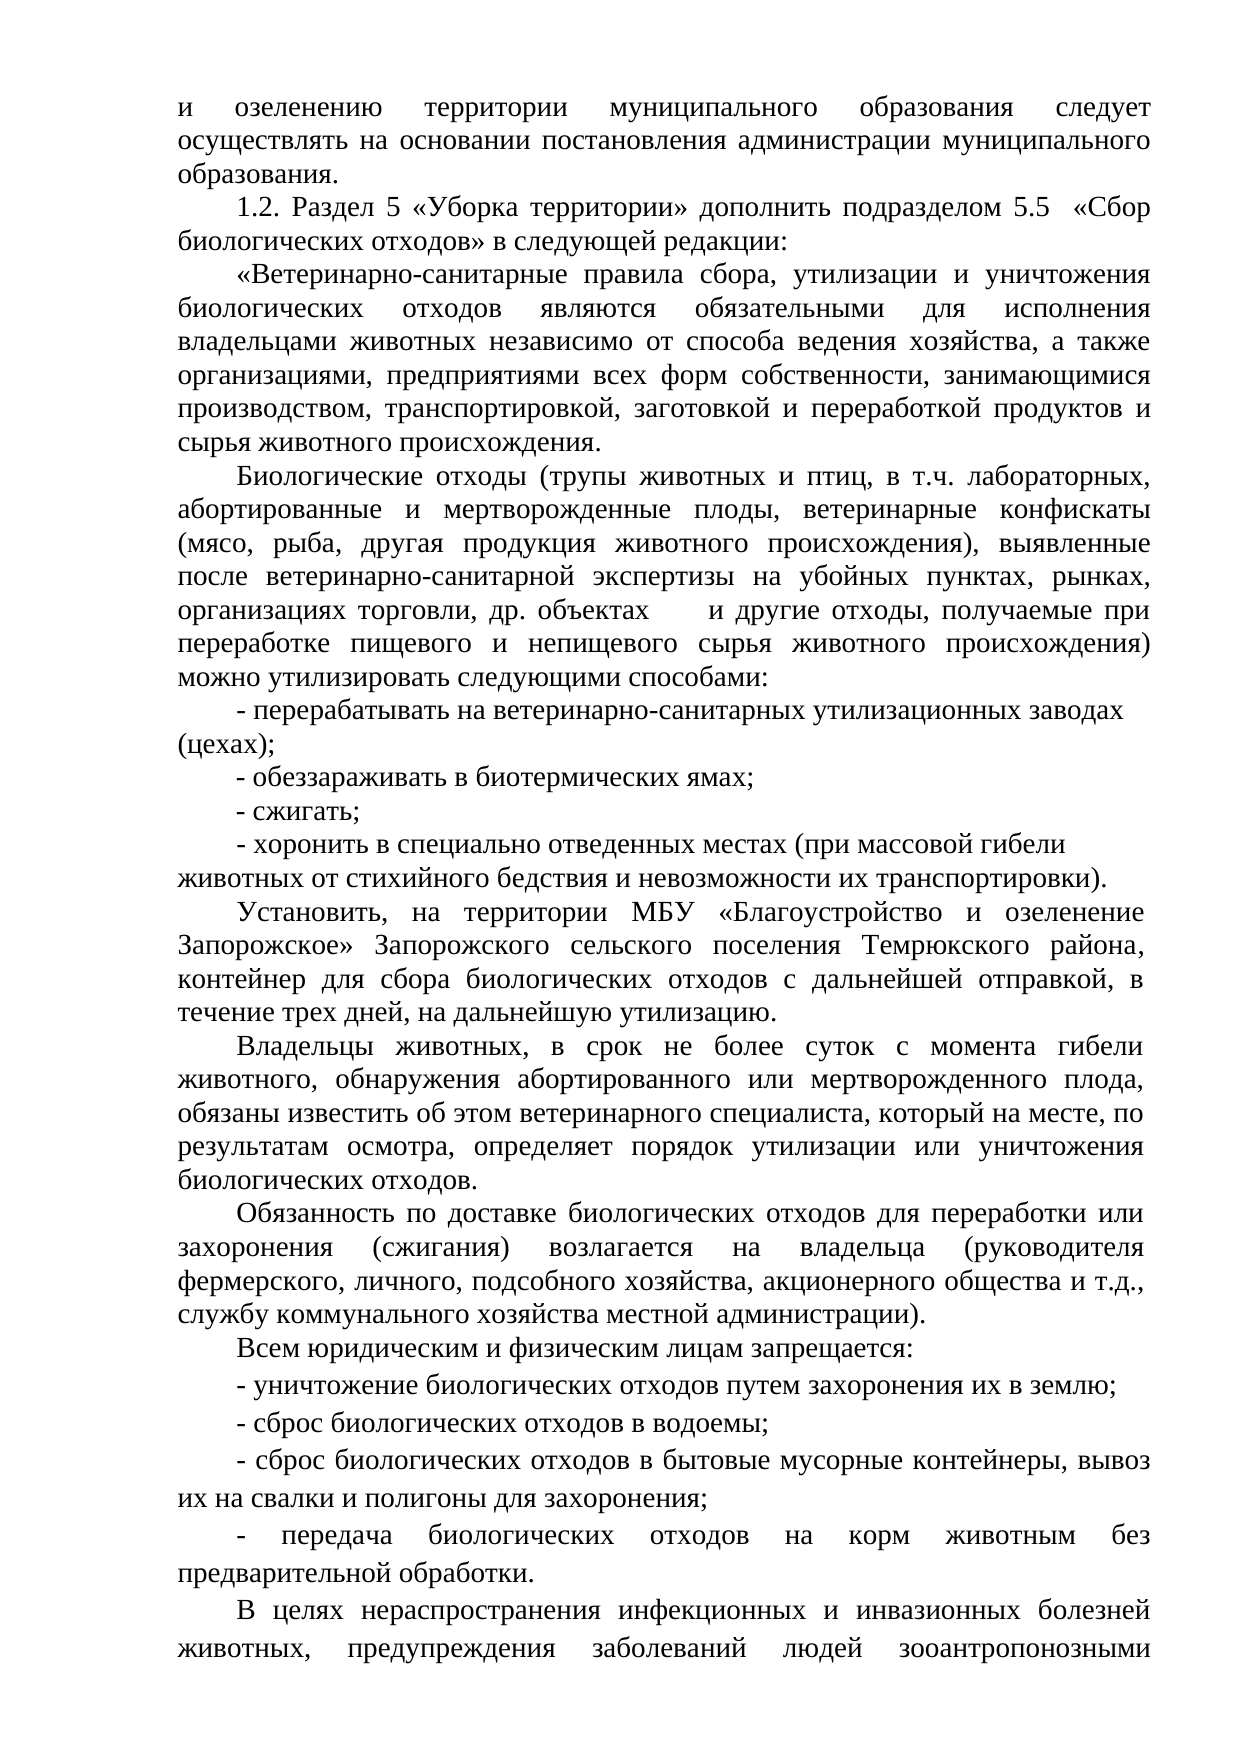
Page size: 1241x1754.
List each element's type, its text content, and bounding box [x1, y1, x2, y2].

text Всем юридическим и физическим лицам запрещается: [177, 1330, 1144, 1363]
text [177, 1588, 1152, 1663]
text «Ветеринарно-санитарные правила сбора, утилизации и уничтожения биологических отходов являются обязательными для исполнения владельцами животных независимо от способа ведения хозяйства, а также организациями, предприятиями всех форм собственности, занимающимися производством, транспортировкой, заготовкой и переработкой продуктов и сырья животного происхождения. [177, 256, 1152, 458]
text - хоронить в специально отведенных местах (при массовой гибели животных от стихийного бедствия и невозможности их транспортировки). [177, 827, 1144, 894]
text - сброс биологических отходов в водоемы; [177, 1401, 1152, 1438]
text Биологические отходы (трупы животных и птиц, в т.ч. лабораторных, абортированные и мертворожденные плоды, ветеринарные конфискаты (мясо, рыба, другая продукция животного происхождения), выявленные после ветеринарно-санитарной экспертизы на убойных пунктах, рынках, организациях торговли, др. объектах и другие отходы, получаемые при переработке пищевого и непищевого сырья животного происхождения) можно утилизировать следующими способами: [177, 458, 1152, 692]
text - сброс биологических отходов в бытовые мусорные контейнеры, вывоз их на свалки и полигоны для захоронения; [177, 1438, 1152, 1513]
text Установить, на территории МБУ «Благоустройство и озеленение Запорожское» Запорожского сельского поселения Темрюкского района, контейнер для сбора биологических отходов с дальнейшей отправкой, в течение трех дней, на дальнейшую утилизацию. [177, 894, 1144, 1028]
text 1.2. Раздел 5 «Уборка территории» дополнить подразделом 5.5 «Сбор биологических отходов» в следующей редакции: [177, 189, 1152, 256]
text - уничтожение биологических отходов путем захоронения их в землю; [177, 1363, 1152, 1401]
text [177, 89, 1152, 189]
text - передача биологических отходов на корм животным без предварительной обработки. [177, 1513, 1152, 1588]
text - перерабатывать на ветеринарно-санитарных утилизационных заводах (цехах); - обеззараживать в биотермических ямах; - сжигать; [177, 692, 1144, 827]
text Обязанность по доставке биологических отходов для переработки или захоронения (сжигания) возлагается на владельца (руководителя фермерского, личного, подсобного хозяйства, акционерного общества и т.д., службу коммунального хозяйства местной администрации). [177, 1196, 1144, 1330]
text Владельцы животных, в срок не более суток с момента гибели животного, обнаружения абортированного или мертворожденного плода, обязаны известить об этом ветеринарного специалиста, который на месте, по результатам осмотра, определяет порядок утилизации или уничтожения биологических отходов. [177, 1028, 1144, 1196]
